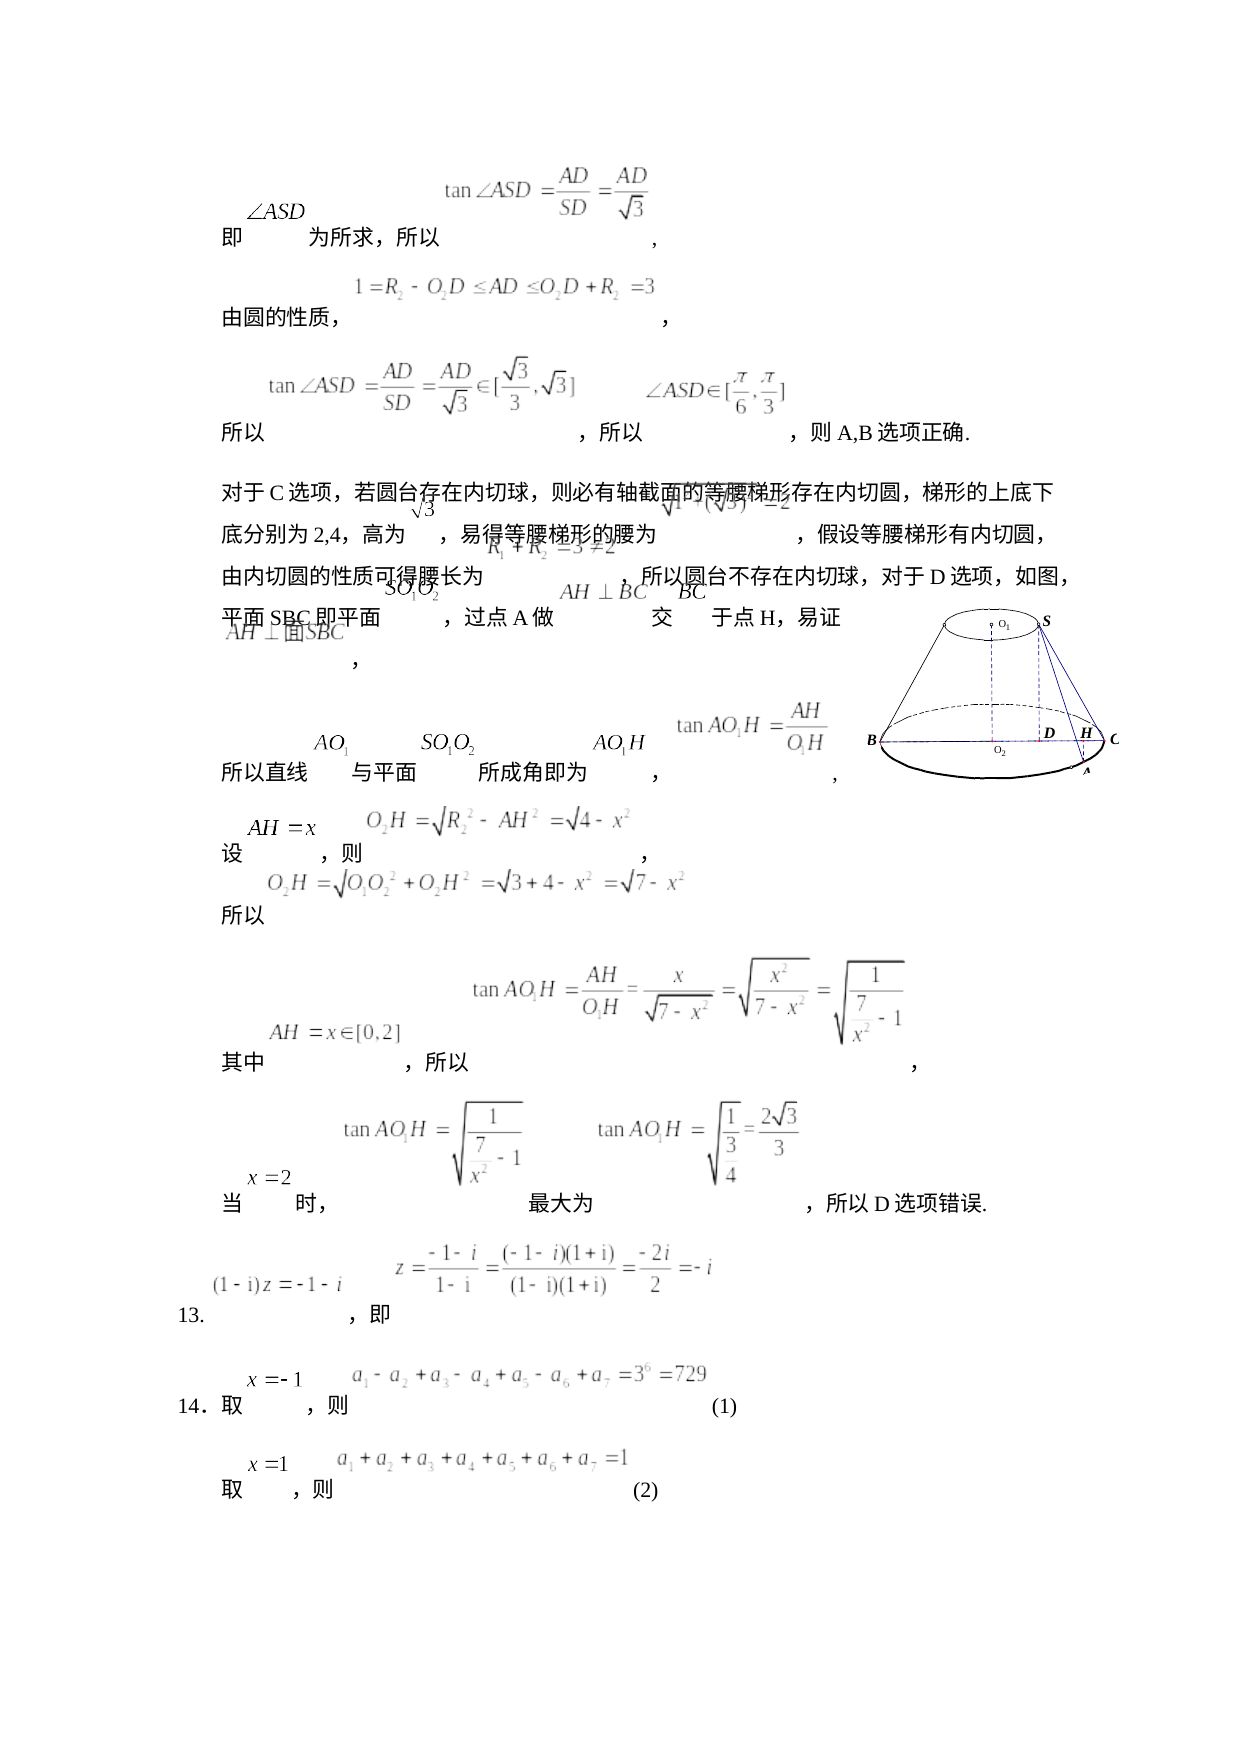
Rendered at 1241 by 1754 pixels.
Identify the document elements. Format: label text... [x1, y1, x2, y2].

text 取，则(2) [177, 1443, 1063, 1508]
text 对于C选项，若圆台存在内切球，则必有轴截面的等腰梯形存在内切圆，梯形的上底下底分别为2,4，高为，易得等腰梯形的腰为，假设等腰梯形有内切圆，由内切圆的性质可得腰长为，所以圆台不存在内切球，对于D选项，如图，平面SBC即平面，过点A做交于点H，易证， [221, 467, 1063, 676]
text 所以直线与平面所成角即为，, [210, 697, 1063, 807]
text 所以 [210, 890, 1063, 932]
text 14．取，则(1) [177, 1357, 1063, 1422]
text 由圆的性质，， [177, 272, 1063, 332]
text 当时，最大为，所以D选项错误. [210, 1097, 1063, 1218]
text 即为所求，所以, [177, 162, 1063, 252]
text 所以，所以，则A,B选项正确. [177, 353, 1063, 447]
text 设，则， [210, 828, 1063, 869]
text 13. ，即 [177, 1239, 1063, 1336]
text 其中，所以， [210, 953, 1063, 1077]
